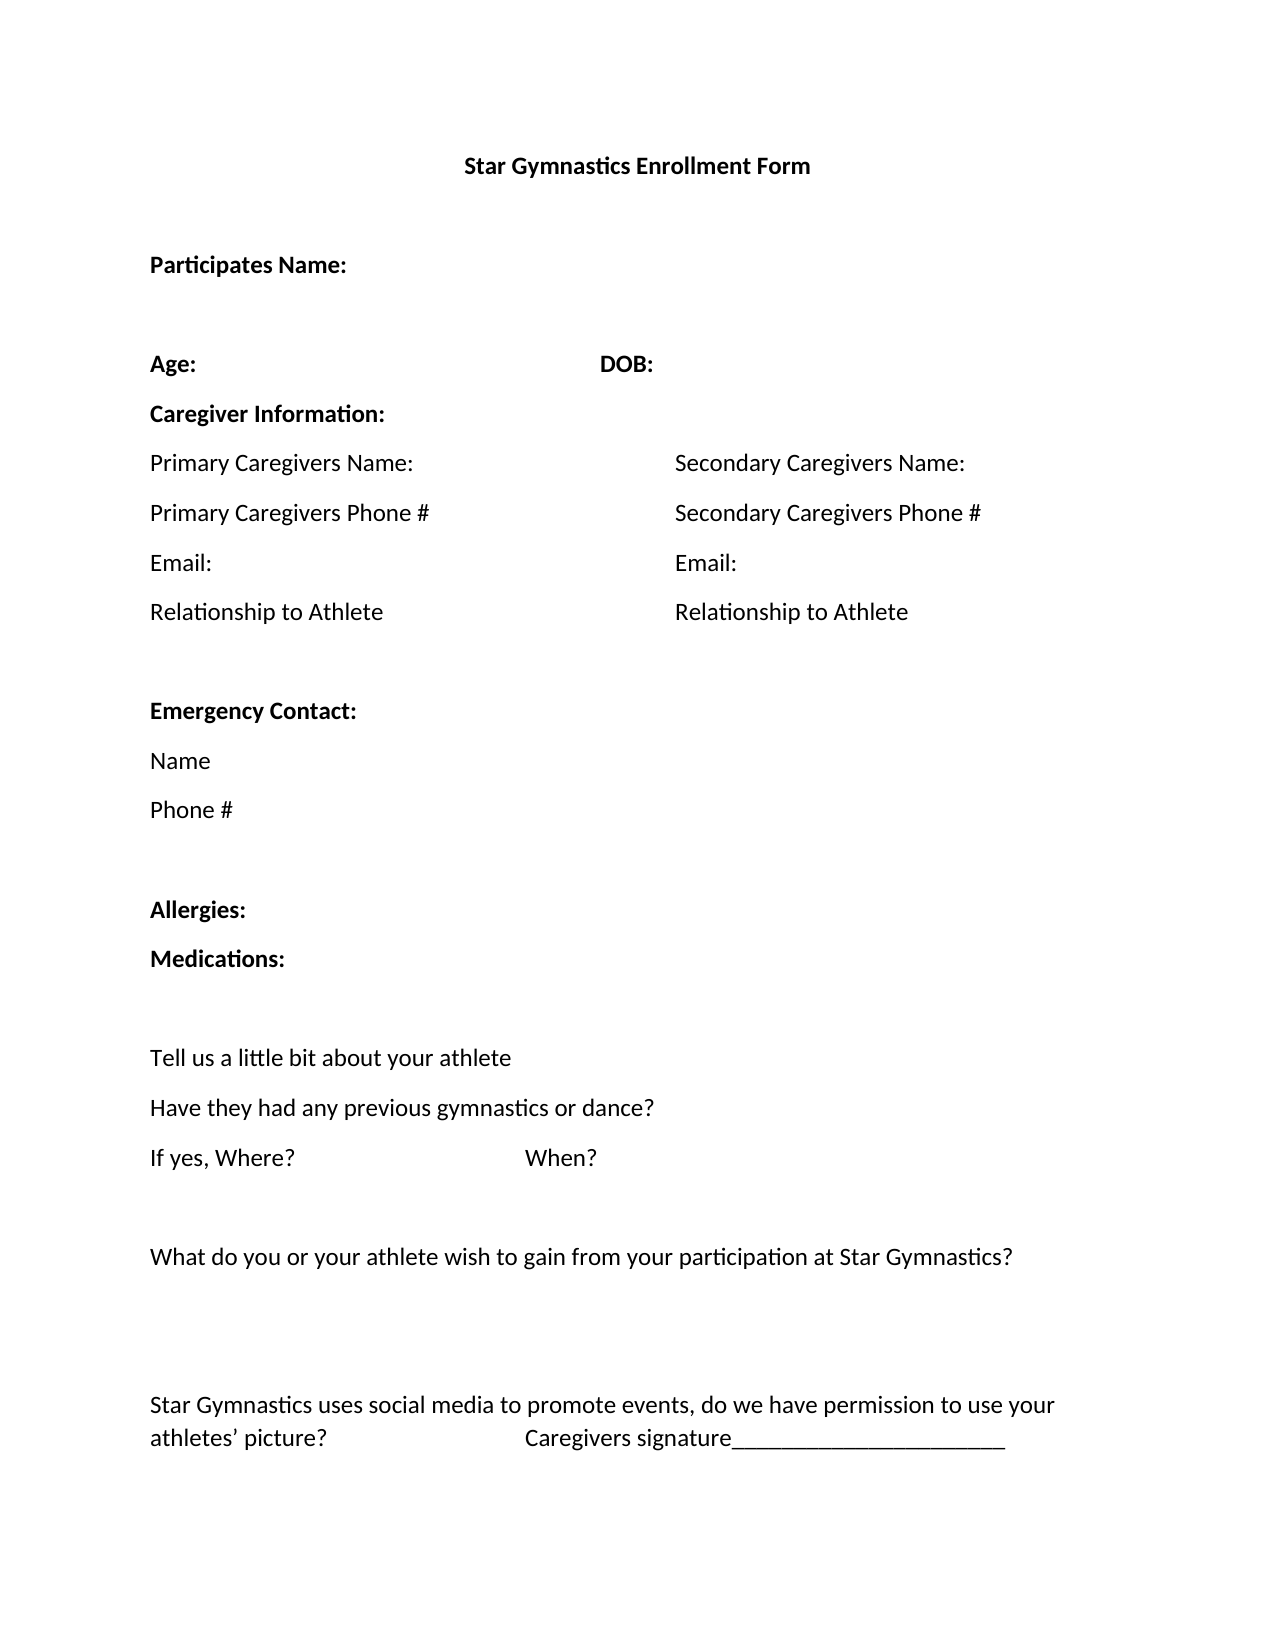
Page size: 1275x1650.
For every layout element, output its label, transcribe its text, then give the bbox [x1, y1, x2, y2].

text Primary Caregivers Name: Secondary Caregivers Name: [150, 447, 1125, 478]
text Caregiver Information: [150, 398, 1125, 428]
text Emergency Contact: [150, 695, 1125, 726]
text What do you or your athlete wish to gain from your participation at Star Gymnastics? [150, 1241, 1125, 1271]
text Tell us a little bit about your athlete [150, 1042, 1125, 1073]
text Medications: [150, 943, 1125, 974]
text Relationship to Athlete Relationship to Athlete [150, 596, 1125, 627]
text Allergies: [150, 894, 1125, 924]
text Email: Email: [150, 547, 1125, 577]
text Name [150, 745, 1125, 776]
text Star Gymnastics uses social media to promote events, do we have permission to use your athletes’ picture? Caregivers signature______________________ [150, 1389, 1125, 1453]
text Participates Name: [150, 249, 1125, 280]
text Age: DOB: [150, 348, 1125, 379]
text If yes, Where? When? [150, 1142, 1125, 1172]
text Primary Caregivers Phone # Secondary Caregivers Phone # [150, 497, 1125, 528]
text Star Gymnastics Enrollment Form [150, 150, 1125, 181]
text Phone # [150, 794, 1125, 825]
text Have they had any previous gymnastics or dance? [150, 1092, 1125, 1123]
